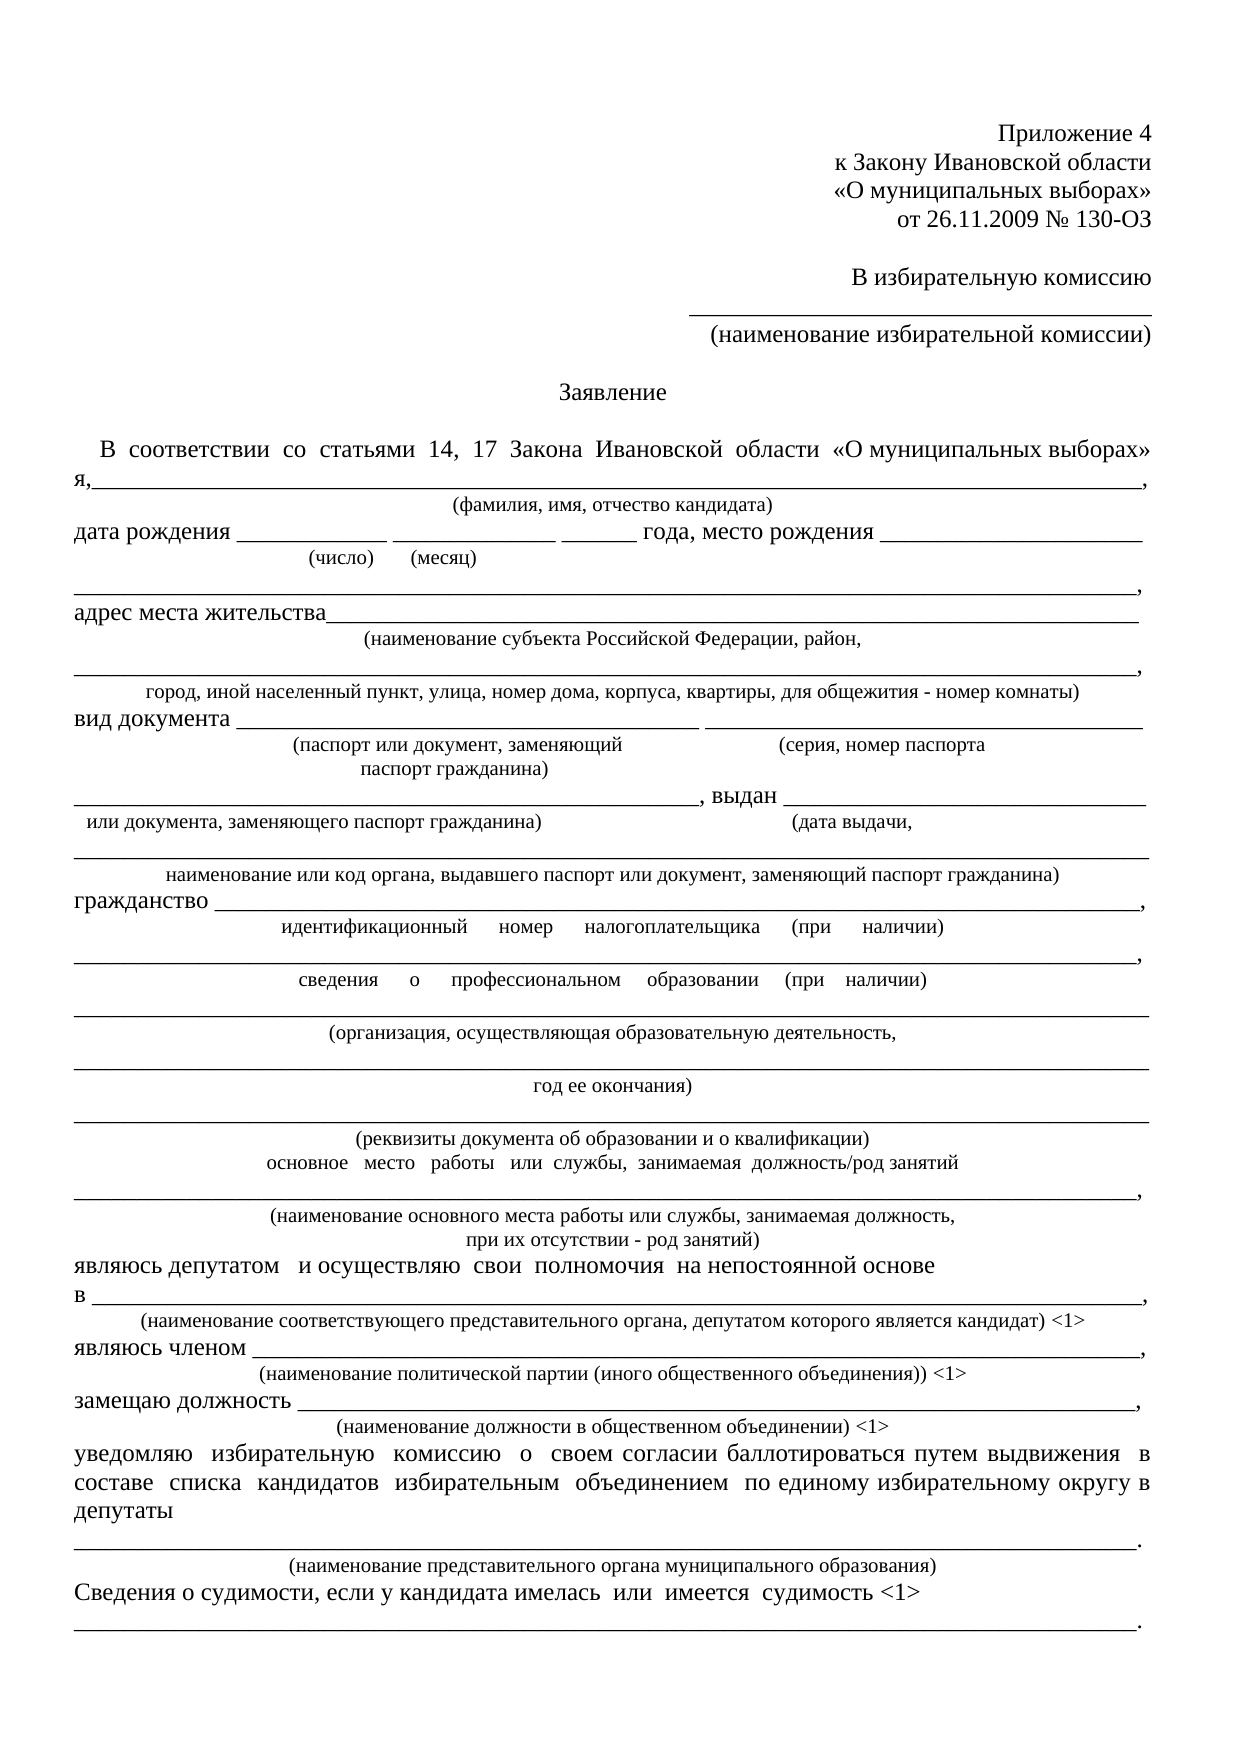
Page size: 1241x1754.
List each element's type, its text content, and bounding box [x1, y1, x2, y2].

text ______________________________________________________________________________________ [74, 833, 1152, 862]
text (наименование должности в общественном объединении) <1> [74, 1414, 1152, 1438]
text при их отсутствии - род занятий) [74, 1227, 1152, 1251]
text В избирательную комиссию [74, 262, 1152, 291]
text _____________________________________________________________________________________. [74, 1524, 1152, 1553]
text ______________________________________________________________________________________ [74, 991, 1152, 1020]
text _____________________________________________________________________________________, [74, 650, 1152, 679]
text сведения о профессиональном образовании (при наличии) [74, 967, 1152, 991]
text адрес места жительства_________________________________________________________________ [74, 597, 1152, 626]
text вид документа _____________________________________ ___________________________________ [74, 703, 1152, 732]
text _____________________________________________________________________________________, [74, 569, 1152, 597]
text идентификационный номер налогоплательщика (при наличии) [74, 914, 1152, 938]
text паспорт гражданина) [74, 756, 1152, 780]
text основное место работы или службы, занимаемая должность/род занятий [74, 1150, 1152, 1174]
text __________________________________________________, выдан _____________________________ [74, 780, 1152, 809]
text _____________________________________ [74, 291, 1152, 319]
text в ____________________________________________________________________________________, [74, 1279, 1152, 1308]
text к Закону Ивановской области [74, 147, 1152, 176]
text Приложение 4 [74, 118, 1152, 147]
text замещаю должность ___________________________________________________________________, [74, 1385, 1152, 1414]
text В соответствии со статьями 14, 17 Закона Ивановской области «О муниципальных выборах» я,____________________________________________________________________________________, [74, 434, 1152, 492]
text являюсь членом _______________________________________________________________________, [74, 1332, 1152, 1361]
text _____________________________________________________________________________________, [74, 938, 1152, 967]
text (организация, осуществляющая образовательную деятельность, [74, 1020, 1152, 1044]
text дата рождения ____________ _____________ ______ года, место рождения _____________________ [74, 516, 1152, 545]
text уведомляю избирательную комиссию о своем согласии баллотироваться путем выдвижения в составе списка кандидатов избирательным объединением по единому избирательному округу в депутаты [74, 1438, 1152, 1524]
text _____________________________________________________________________________________, [74, 1174, 1152, 1202]
text ______________________________________________________________________________________ [74, 1097, 1152, 1126]
text год ее окончания) [74, 1073, 1152, 1097]
text ______________________________________________________________________________________ [74, 1044, 1152, 1073]
text от 26.11.2009 № 130-ОЗ [74, 204, 1152, 233]
text (наименование соответствующего представительного органа, депутатом которого является кандидат) <1> [74, 1308, 1152, 1332]
text «О муниципальных выборах» [74, 176, 1152, 204]
text город, иной населенный пункт, улица, номер дома, корпуса, квартиры, для общежития - номер комнаты) [74, 679, 1152, 703]
text (реквизиты документа об образовании и о квалификации) [74, 1126, 1152, 1150]
text Заявление [74, 377, 1152, 406]
text (наименование основного места работы или службы, занимаемая должность, [74, 1202, 1152, 1227]
text (фамилия, имя, отчество кандидата) [74, 492, 1152, 516]
text _____________________________________________________________________________________. [74, 1606, 1152, 1634]
text гражданство __________________________________________________________________________, [74, 886, 1152, 914]
text (наименование субъекта Российской Федерации, район, [74, 626, 1152, 650]
text наименование или код органа, выдавшего паспорт или документ, заменяющий паспорт гражданина) [74, 862, 1152, 886]
text или документа, заменяющего паспорт гражданина) (дата выдачи, [74, 809, 1152, 833]
text являюсь депутатом и осуществляю свои полномочия на непостоянной основе [74, 1251, 1152, 1279]
text (наименование избирательной комиссии) [74, 319, 1152, 348]
text (наименование представительного органа муниципального образования) [74, 1553, 1152, 1577]
text (число) (месяц) [74, 545, 1152, 569]
text (наименование политической партии (иного общественного объединения)) <1> [74, 1361, 1152, 1385]
text Сведения о судимости, если у кандидата имелась или имеется судимость <1> [74, 1577, 1152, 1606]
text (паспорт или документ, заменяющий (серия, номер паспорта [74, 732, 1152, 756]
